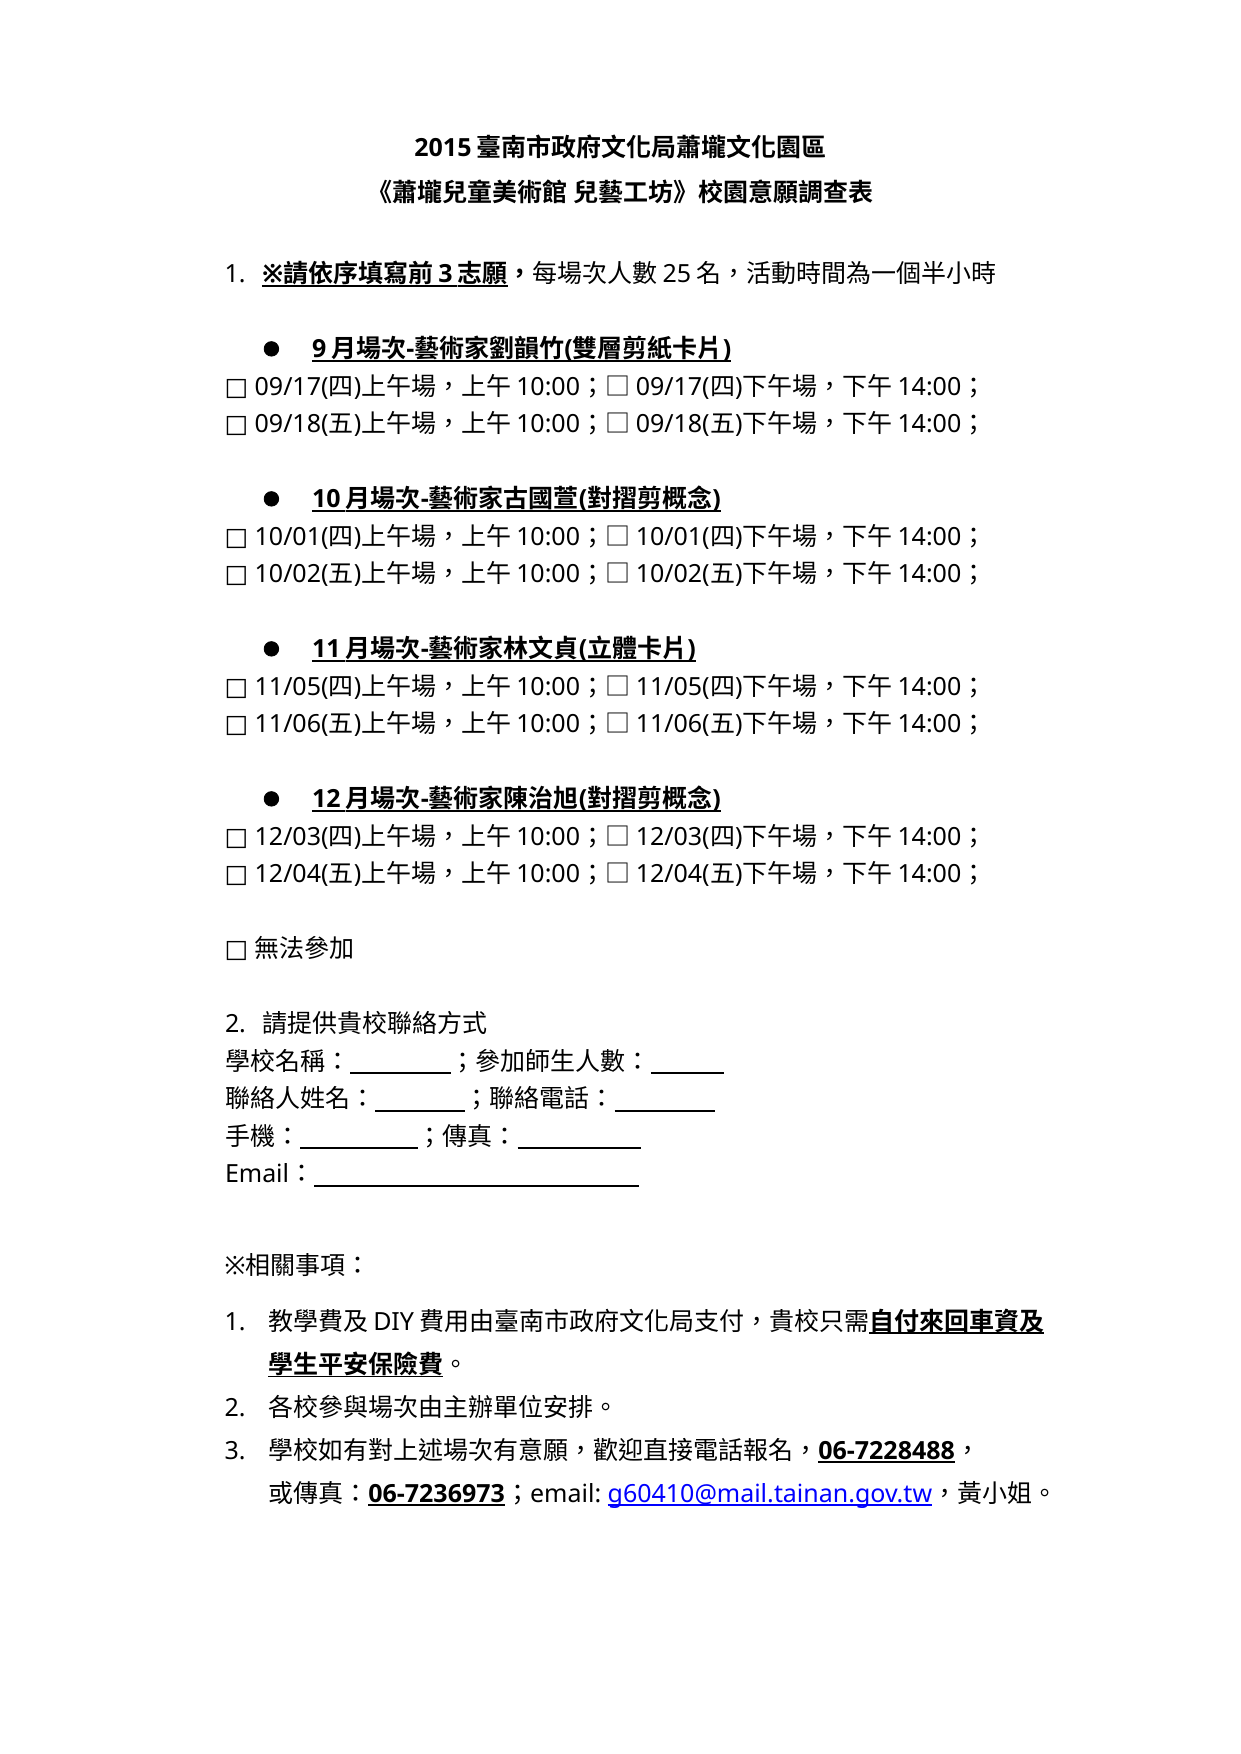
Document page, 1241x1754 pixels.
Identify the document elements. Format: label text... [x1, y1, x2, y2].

list 或傳真：06-7236973；email: g60410@mail.tainan.gov.tw，黃小姐。 [268, 1473, 1053, 1510]
list □ 無法參加 [224, 928, 1053, 966]
list 手機： ；傳真： [225, 1116, 1053, 1153]
list □ 11/05(四)上午場，上午10:00；□ 11/05(四)下午場，下午14:00； [224, 666, 1053, 703]
list □ 12/03(四)上午場，上午10:00；□ 12/03(四)下午場，下午14:00； [224, 816, 1053, 853]
list □ 12/04(五)上午場，上午10:00；□ 12/04(五)下午場，下午14:00； [224, 853, 1053, 891]
list Email： [225, 1153, 1053, 1191]
list 學校名稱： ；參加師生人數： [225, 1041, 1053, 1078]
list □ 10/01(四)上午場，上午10:00；□ 10/01(四)下午場，下午14:00； [224, 516, 1053, 553]
list □ 09/18(五)上午場，上午10:00；□ 09/18(五)下午場，下午14:00； [224, 403, 1053, 441]
list 各校參與場次由主辦單位安排。 [224, 1387, 1053, 1424]
text 2015臺南市政府文化局蕭壠文化園區 [187, 127, 1053, 164]
list 10月場次-藝術家古國萱(對摺剪概念) [262, 478, 1053, 516]
list ※相關事項： [224, 1245, 1053, 1283]
list 聯絡人姓名： ；聯絡電話： [225, 1078, 1053, 1116]
list ※請依序填寫前3志願，每場次人數25名，活動時間為一個半小時 [224, 253, 1053, 291]
list 9月場次-藝術家劉韻竹(雙層剪紙卡片) [262, 328, 1053, 366]
text 《蕭壠兒童美術館 兒藝工坊》校園意願調查表 [187, 172, 1053, 208]
list 請提供貴校聯絡方式 [225, 1003, 1053, 1041]
list □ 11/06(五)上午場，上午10:00；□ 11/06(五)下午場，下午14:00； [224, 703, 1053, 741]
list 學校如有對上述場次有意願，歡迎直接電話報名，06-7228488， [224, 1430, 1053, 1467]
list □ 09/17(四)上午場，上午10:00；□ 09/17(四)下午場，下午14:00； [224, 366, 1053, 403]
list 12月場次-藝術家陳治旭(對摺剪概念) [262, 778, 1053, 816]
list 教學費及DIY費用由臺南市政府文化局支付，貴校只需自付來回車資及學生平安保險費。 [224, 1301, 1053, 1381]
list 11月場次-藝術家林文貞(立體卡片) [262, 628, 1053, 666]
list □ 10/02(五)上午場，上午10:00；□ 10/02(五)下午場，下午14:00； [224, 553, 1053, 591]
